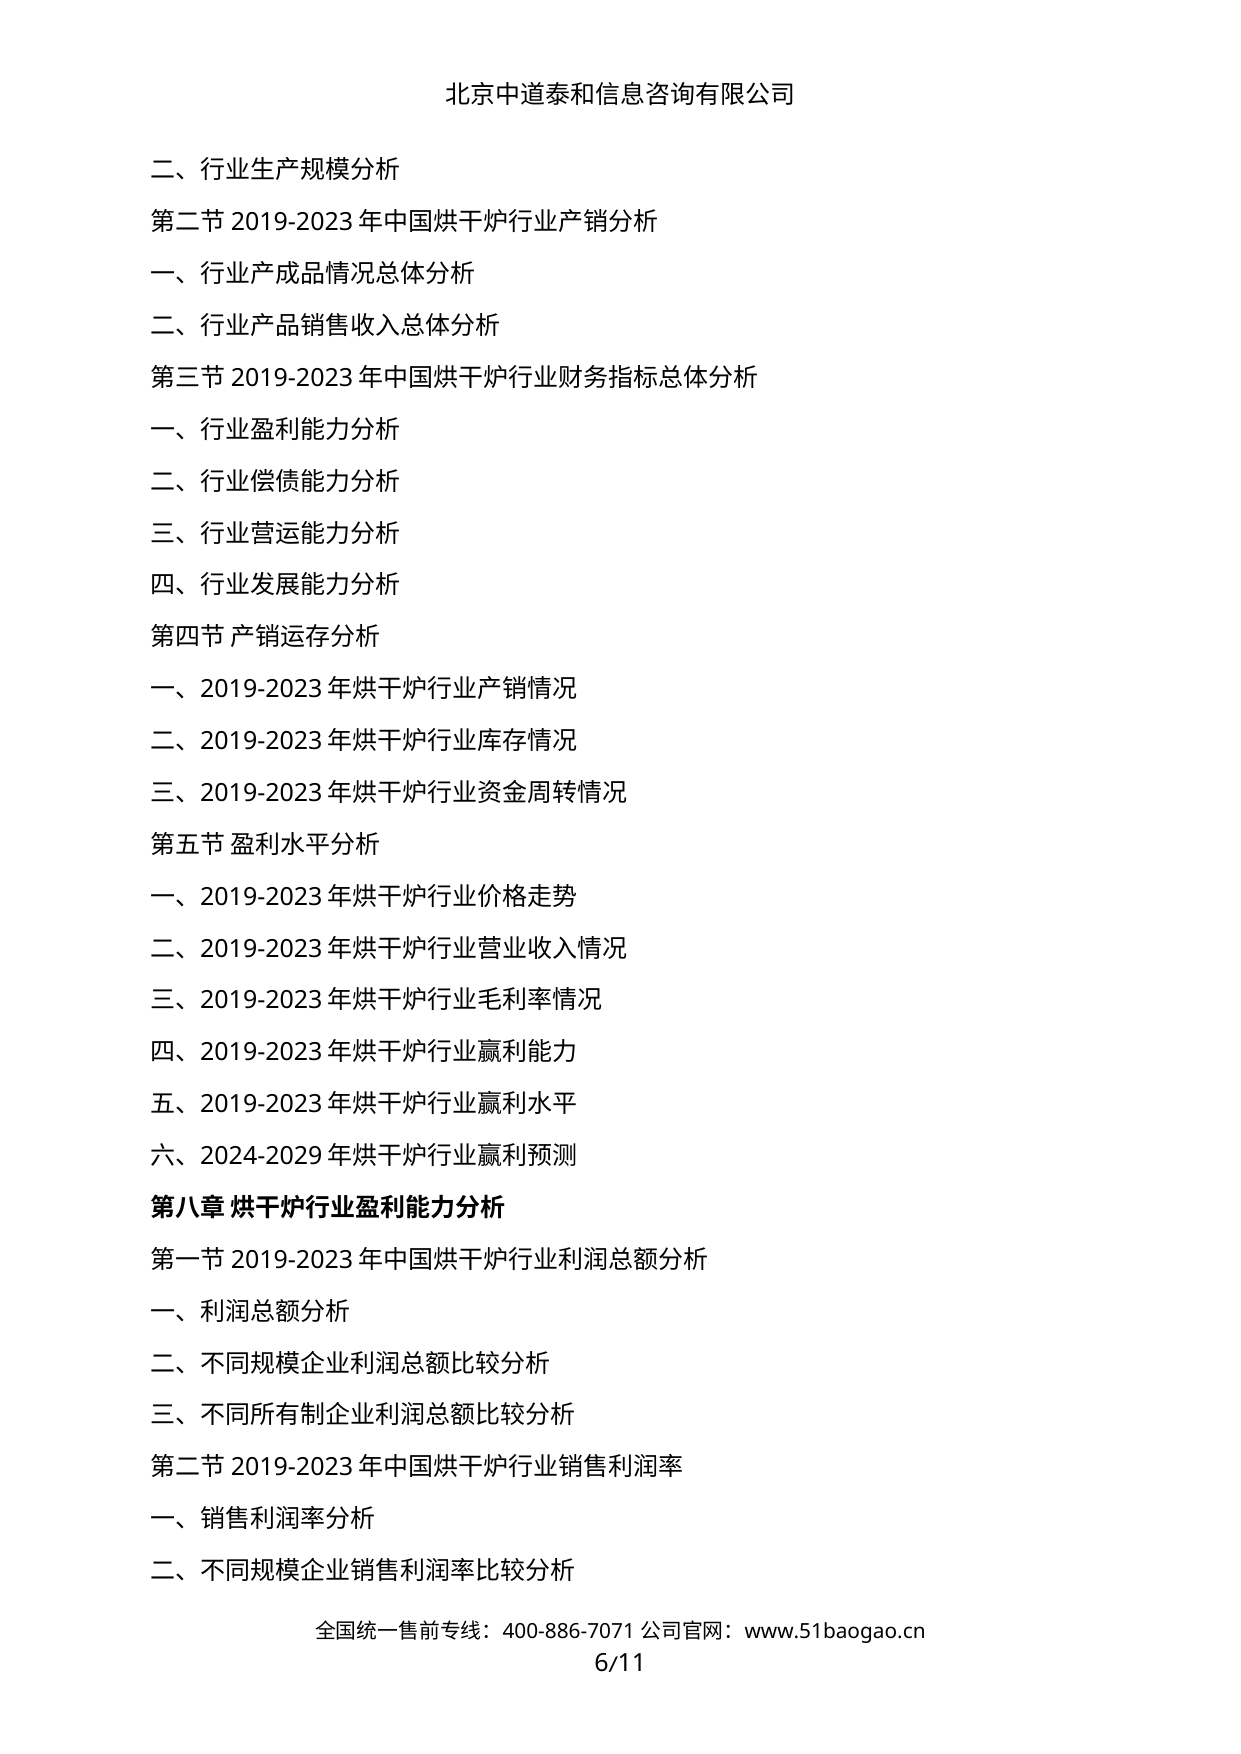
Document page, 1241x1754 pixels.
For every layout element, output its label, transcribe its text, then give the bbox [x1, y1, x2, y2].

text 五、2019-2023年烘干炉行业赢利水平 [150, 1084, 1090, 1120]
text 六、2024-2029年烘干炉行业赢利预测 [150, 1136, 1090, 1172]
text 一、销售利润率分析 [150, 1499, 1090, 1535]
text 四、2019-2023年烘干炉行业赢利能力 [150, 1032, 1090, 1068]
text 第三节 2019-2023年中国烘干炉行业财务指标总体分析 [150, 357, 1090, 394]
text 二、2019-2023年烘干炉行业库存情况 [150, 721, 1090, 757]
text 第二节 2019-2023年中国烘干炉行业销售利润率 [150, 1447, 1090, 1483]
text 一、行业盈利能力分析 [150, 409, 1090, 446]
text 三、2019-2023年烘干炉行业资金周转情况 [150, 772, 1090, 809]
text 一、行业产成品情况总体分析 [150, 254, 1090, 290]
text 二、行业偿债能力分析 [150, 461, 1090, 497]
text 二、行业产品销售收入总体分析 [150, 306, 1090, 342]
text 第二节 2019-2023年中国烘干炉行业产销分析 [150, 202, 1090, 238]
text 第四节 产销运存分析 [150, 617, 1090, 653]
text 四、行业发展能力分析 [150, 565, 1090, 601]
text 二、不同规模企业销售利润率比较分析 [150, 1551, 1090, 1587]
text 二、2019-2023年烘干炉行业营业收入情况 [150, 928, 1090, 964]
text 二、不同规模企业利润总额比较分析 [150, 1343, 1090, 1379]
text 一、2019-2023年烘干炉行业产销情况 [150, 669, 1090, 705]
text 三、行业营运能力分析 [150, 513, 1090, 549]
text 第八章 烘干炉行业盈利能力分析 [150, 1187, 1090, 1224]
text 三、不同所有制企业利润总额比较分析 [150, 1395, 1090, 1431]
text 一、2019-2023年烘干炉行业价格走势 [150, 876, 1090, 912]
text 第五节 盈利水平分析 [150, 824, 1090, 861]
text 二、行业生产规模分析 [150, 150, 1090, 186]
text 一、利润总额分析 [150, 1291, 1090, 1327]
text 三、2019-2023年烘干炉行业毛利率情况 [150, 980, 1090, 1016]
text 第一节 2019-2023年中国烘干炉行业利润总额分析 [150, 1239, 1090, 1276]
